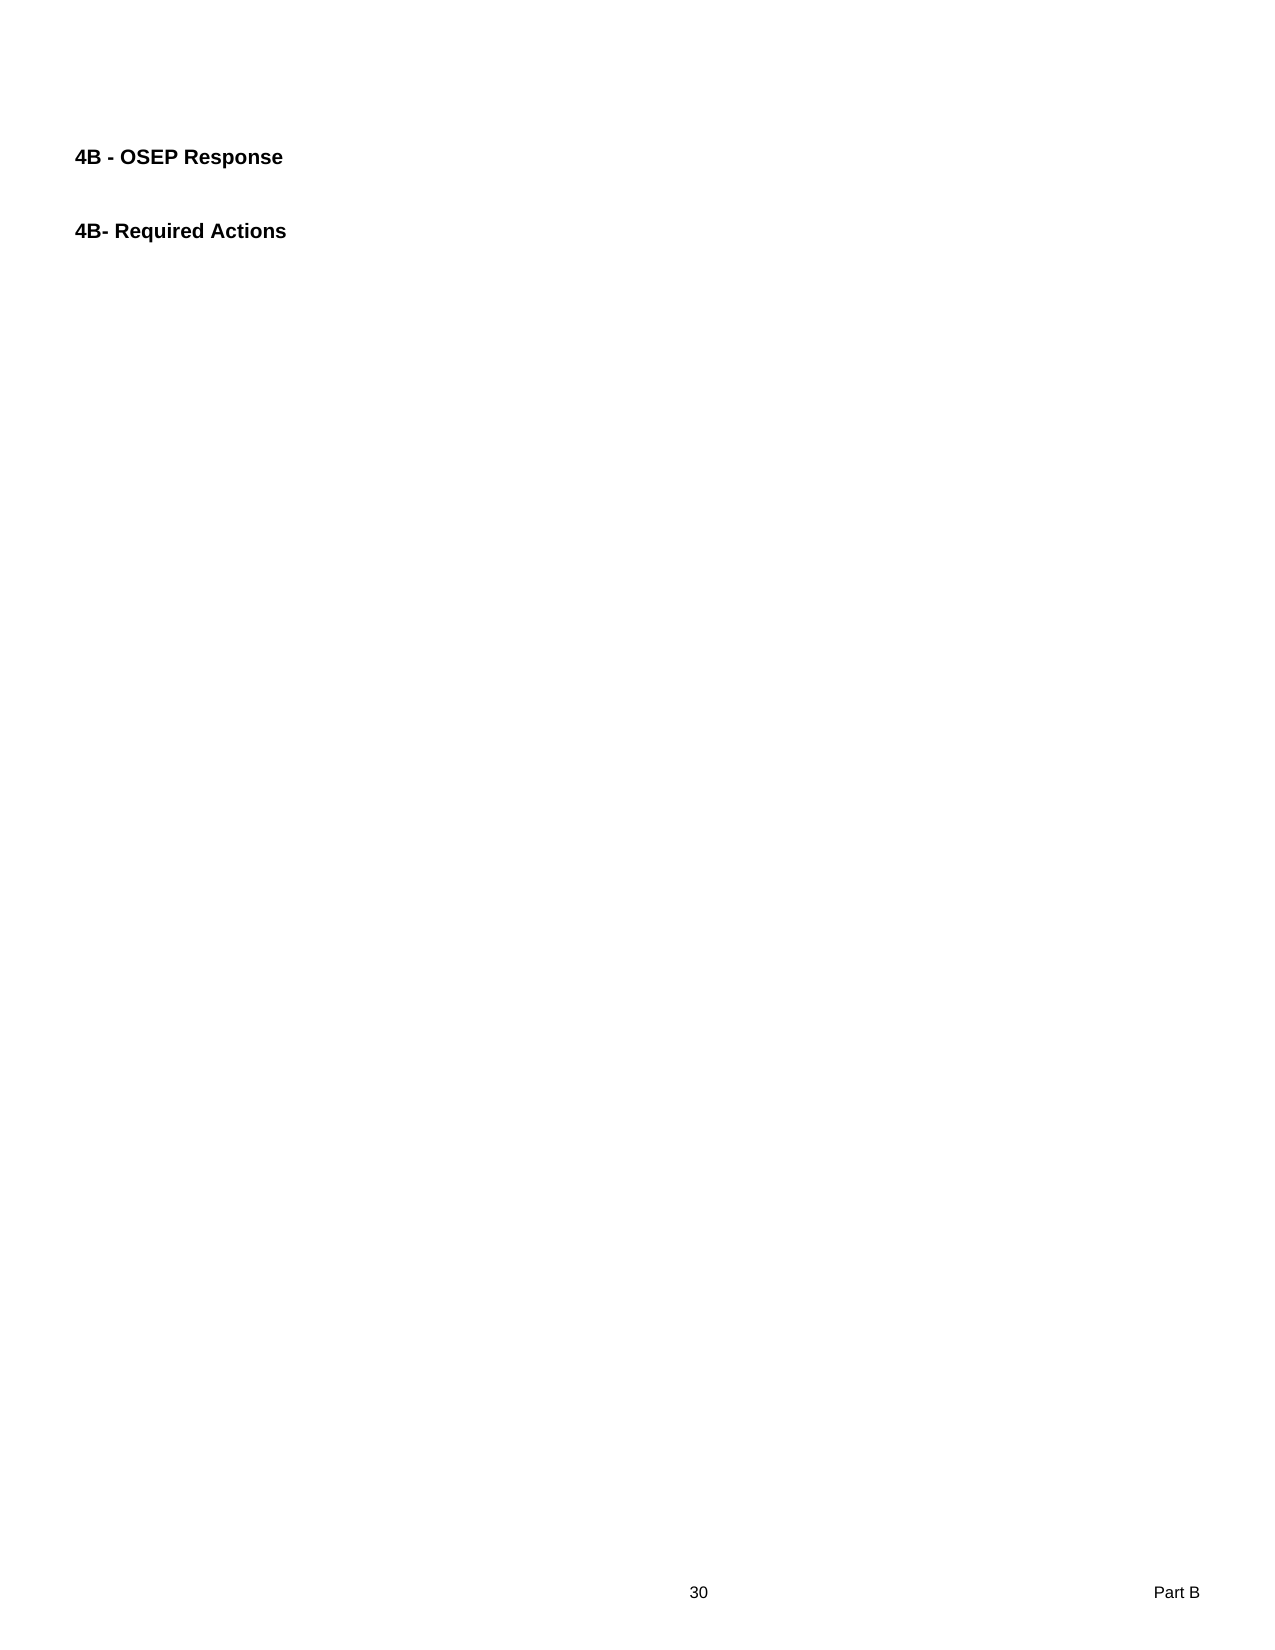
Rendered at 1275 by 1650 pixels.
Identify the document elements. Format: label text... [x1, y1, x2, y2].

subtitle 4B - OSEP Response [75, 144, 1200, 168]
subtitle 4B- Required Actions [75, 219, 1200, 243]
